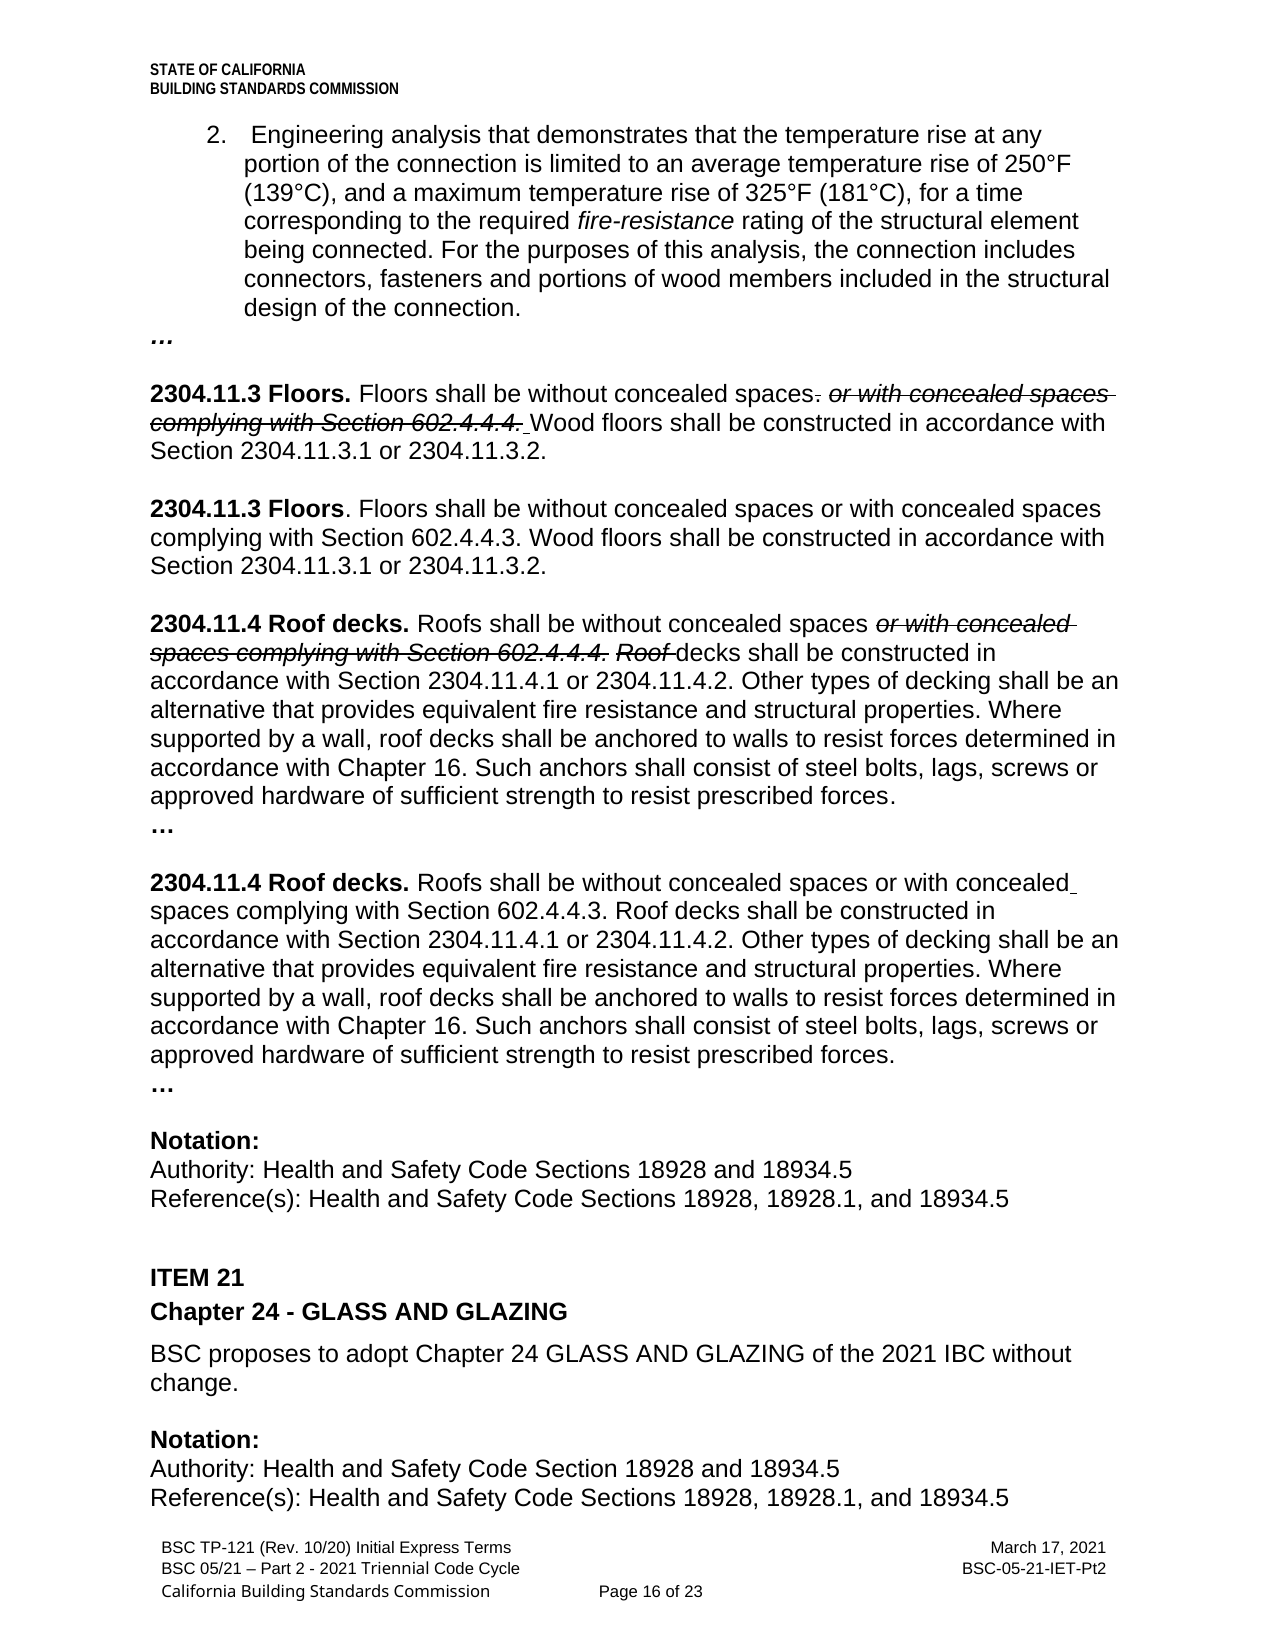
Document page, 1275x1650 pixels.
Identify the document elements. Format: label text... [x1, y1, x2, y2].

text 2304.11.3 Floors. Floors shall be without concealed spaces. or with concealed spaces complying with Section 602.4.4.4. Wood floors shall be constructed in accordance with Section 2304.11.3.1 or 2304.11.3.2. [150, 379, 1125, 465]
text … [150, 810, 1125, 839]
list Engineering analysis that demonstrates that the temperature rise at any portion of the connection is limited to an average temperature rise of 250°F (139°C), and a maximum temperature rise of 325°F (181°C), for a time corresponding to the required fire-resistance rating of the structural element being connected. For the purposes of this analysis, the connection includes connectors, fasteners and portions of wood members included in the structural design of the connection. [206, 120, 1125, 321]
text 2304.11.3 Floors. Floors shall be without concealed spaces or with concealed spaces complying with Section 602.4.4.3. Wood floors shall be constructed in accordance with Section 2304.11.3.1 or 2304.11.3.2. [150, 494, 1125, 580]
text Authority: Health and Safety Code Section 18928 and 18934.5 [150, 1454, 1125, 1483]
text 2304.11.4 Roof decks. Roofs shall be without concealed spaces or with concealed spaces complying with Section 602.4.4.3. Roof decks shall be constructed in accordance with Section 2304.11.4.1 or 2304.11.4.2. Other types of decking shall be an alternative that provides equivalent fire resistance and structural properties. Where supported by a wall, roof decks shall be anchored to walls to resist forces determined in accordance with Chapter 16. Such anchors shall consist of steel bolts, lags, screws or approved hardware of sufficient strength to resist prescribed forces. [150, 867, 1125, 1069]
text Authority: Health and Safety Code Sections 18928 and 18934.5 [150, 1155, 1125, 1184]
text Notation: [150, 1126, 1125, 1155]
subtitle ITEM 21 Chapter 24 - GLASS AND GLAZING [150, 1260, 1125, 1327]
text Reference(s): Health and Safety Code Sections 18928, 18928.1, and 18934.5 [150, 1483, 1125, 1512]
text … [150, 1069, 1125, 1097]
text BSC proposes to adopt Chapter 24 GLASS AND GLAZING of the 2021 IBC without change. [150, 1339, 1125, 1397]
text Notation: [150, 1425, 1125, 1454]
text Reference(s): Health and Safety Code Sections 18928, 18928.1, and 18934.5 [150, 1184, 1125, 1212]
text … [150, 321, 1125, 350]
text 2304.11.4 Roof decks. Roofs shall be without concealed spaces or with concealed spaces complying with Section 602.4.4.4. Roof decks shall be constructed in accordance with Section 2304.11.4.1 or 2304.11.4.2. Other types of decking shall be an alternative that provides equivalent fire resistance and structural properties. Where supported by a wall, roof decks shall be anchored to walls to resist forces determined in accordance with Chapter 16. Such anchors shall consist of steel bolts, lags, screws or approved hardware of sufficient strength to resist prescribed forces. [150, 609, 1125, 810]
